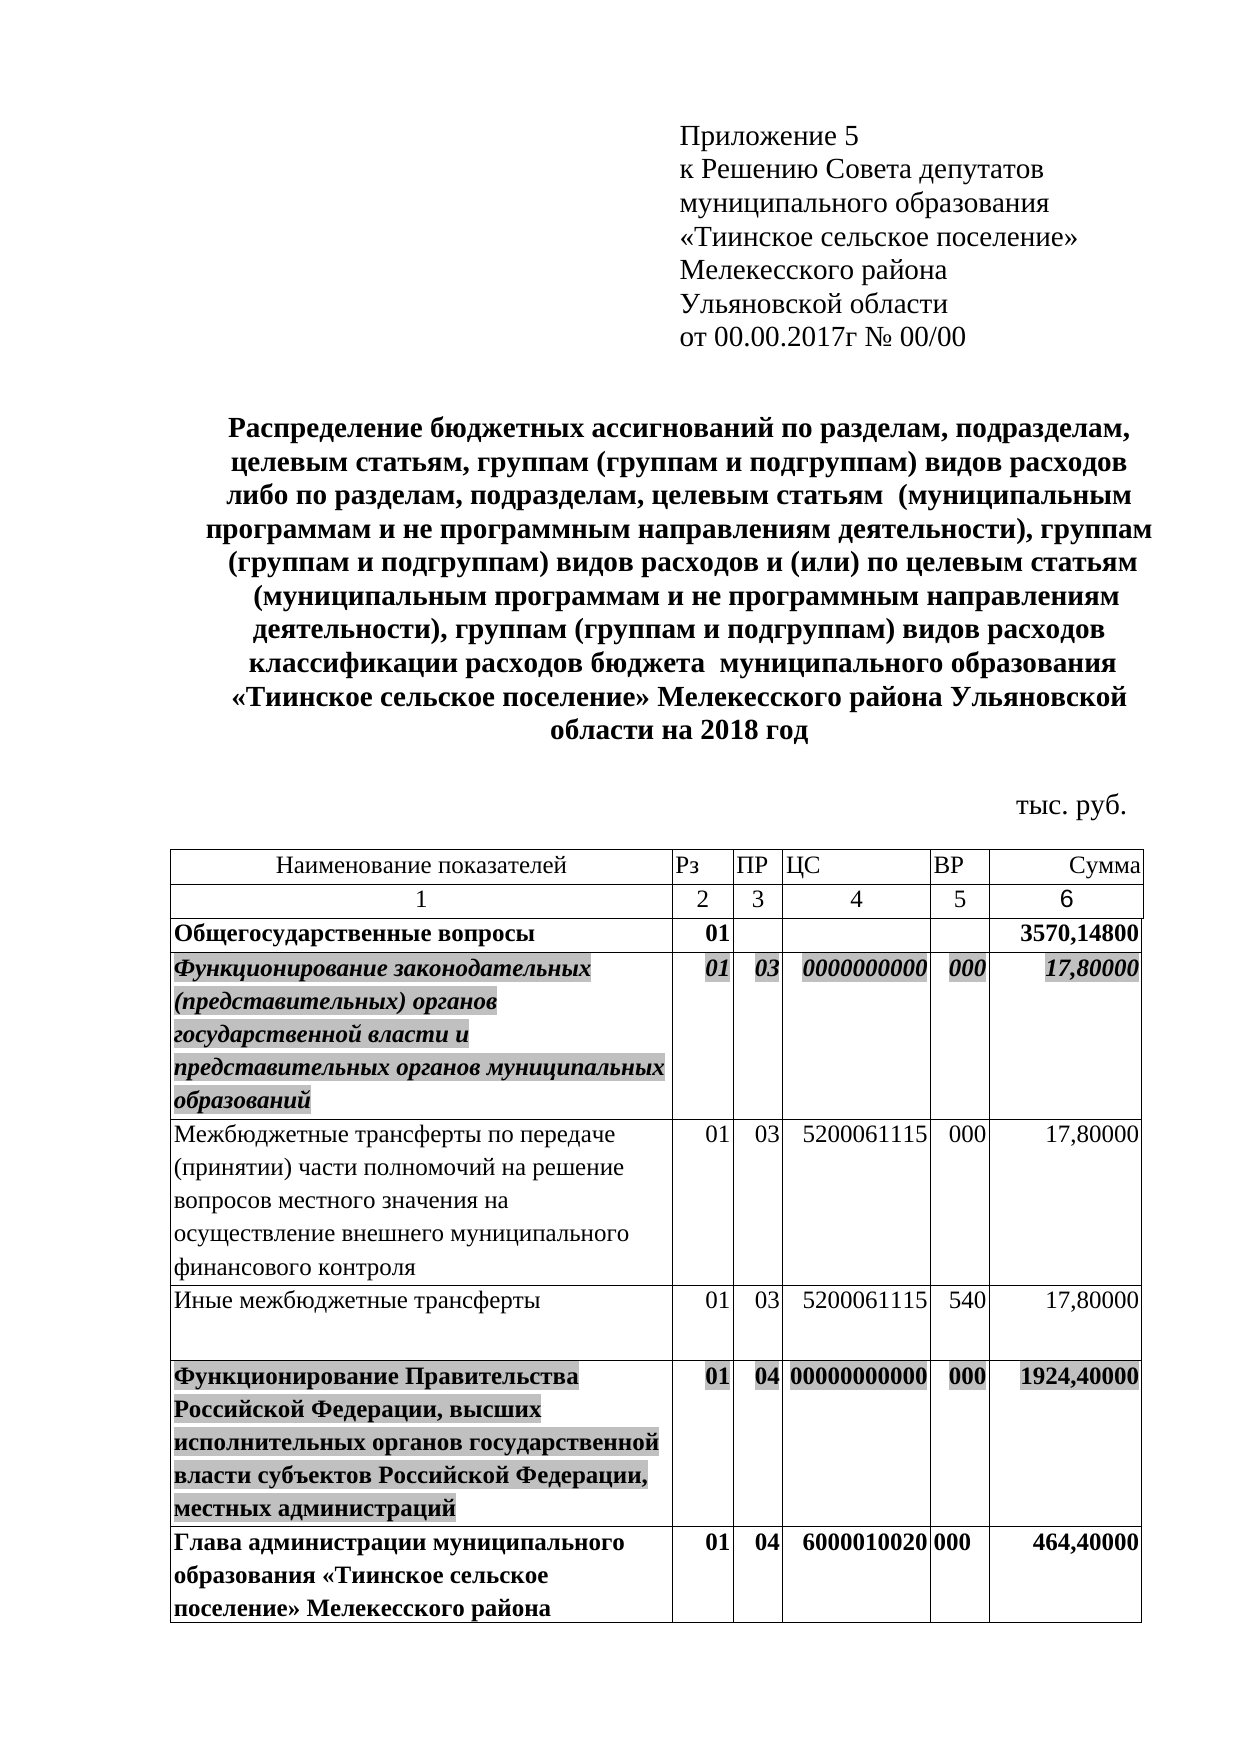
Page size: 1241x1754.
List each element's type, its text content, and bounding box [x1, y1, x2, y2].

text деятельности), группам (группам и подгруппам) видов расходов [177, 612, 1181, 645]
table_cell 464,40000 [990, 1527, 1141, 1622]
table_cell 01 [673, 1286, 733, 1360]
table_cell 6000010020 [783, 1527, 930, 1622]
table_cell 000 [931, 1120, 989, 1284]
text целевым статьям, группам (группам и подгруппам) видов расходов [177, 444, 1181, 477]
table_header Рз [673, 850, 733, 883]
table_header ПР [734, 850, 782, 883]
text классификации расходов бюджета муниципального образования «Тиинское сельское поселение» Мелекесского района Ульяновской области на 2018 год [177, 645, 1181, 746]
table_cell 01 [673, 1361, 733, 1526]
table_cell 04 [734, 1361, 782, 1526]
table_cell Функционирование Правительства Российской Федерации, высших исполнительных органов государственной власти субъектов Российской Федерации, местных администраций [171, 1361, 672, 1526]
text к Решению Совета депутатов [679, 152, 1181, 185]
table_header Сумма [990, 850, 1143, 883]
table_header ЦС [783, 850, 930, 883]
table_cell [931, 919, 989, 952]
table_cell Общегосударственные вопросы [171, 919, 672, 952]
text муниципального образования [679, 185, 1181, 219]
table_cell 4 [783, 885, 930, 917]
table_header ВР [931, 850, 989, 883]
table_cell 3570,14800 [990, 919, 1141, 952]
table_cell 01 [673, 1120, 733, 1284]
table_cell 000 [931, 1361, 989, 1526]
table_cell Функционирование законодательных (представительных) органов государственной власти и представительных органов муниципальных образований [171, 953, 672, 1118]
text Распределение бюджетных ассигнований по разделам, подразделам, [177, 410, 1181, 444]
table_cell 00000000000 [783, 1361, 930, 1526]
table_cell 1924,40000 [990, 1361, 1141, 1526]
text от 00.00.2017г № 00/00 [679, 319, 1181, 353]
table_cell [171, 1527, 672, 1622]
table_cell 01 [673, 919, 733, 952]
text либо по разделам, подразделам, целевым статьям (муниципальным [177, 477, 1181, 511]
table_cell Иные межбюджетные трансферты [171, 1286, 672, 1360]
text Мелекесского района [679, 252, 1181, 286]
table_cell 0000000000 [783, 953, 930, 1118]
table_cell 5200061115 [783, 1286, 930, 1360]
table_cell 01 [673, 1527, 733, 1622]
table_cell 17,80000 [990, 953, 1141, 1118]
table_cell 540 [931, 1286, 989, 1360]
table_cell 5 [931, 885, 989, 917]
text программам и не программным направлениям деятельности), группам [177, 511, 1181, 544]
table_cell 6 [990, 885, 1143, 917]
table_cell 3 [734, 885, 782, 917]
text Приложение 5 [679, 118, 1181, 152]
table_cell Межбюджетные трансферты по передаче (принятии) части полномочий на решение вопросов местного значения на осуществление внешнего муниципального финансового контроля [171, 1120, 672, 1284]
table_cell 17,80000 [990, 1286, 1141, 1360]
text «Тиинское сельское поселение» [679, 219, 1181, 252]
text (муниципальным программам и не программным направлениям [177, 578, 1181, 612]
table_cell [783, 919, 930, 952]
text Ульяновской области [679, 286, 1181, 319]
table_cell 04 [734, 1527, 782, 1622]
text тыс. руб. [177, 787, 1181, 821]
table_cell 01 [673, 953, 733, 1118]
table_cell 000 [931, 1527, 989, 1622]
table_cell 5200061115 [783, 1120, 930, 1284]
table_cell 03 [734, 1286, 782, 1360]
table_header Наименование показателей [171, 850, 672, 883]
table_cell 000 [931, 953, 989, 1118]
table_cell 03 [734, 953, 782, 1118]
table_cell 2 [673, 885, 733, 917]
table_cell 1 [171, 885, 672, 917]
table_cell 03 [734, 1120, 782, 1284]
text (группам и подгруппам) видов расходов и (или) по целевым статьям [177, 544, 1181, 578]
table_cell 17,80000 [990, 1120, 1141, 1284]
table_cell [734, 919, 782, 952]
